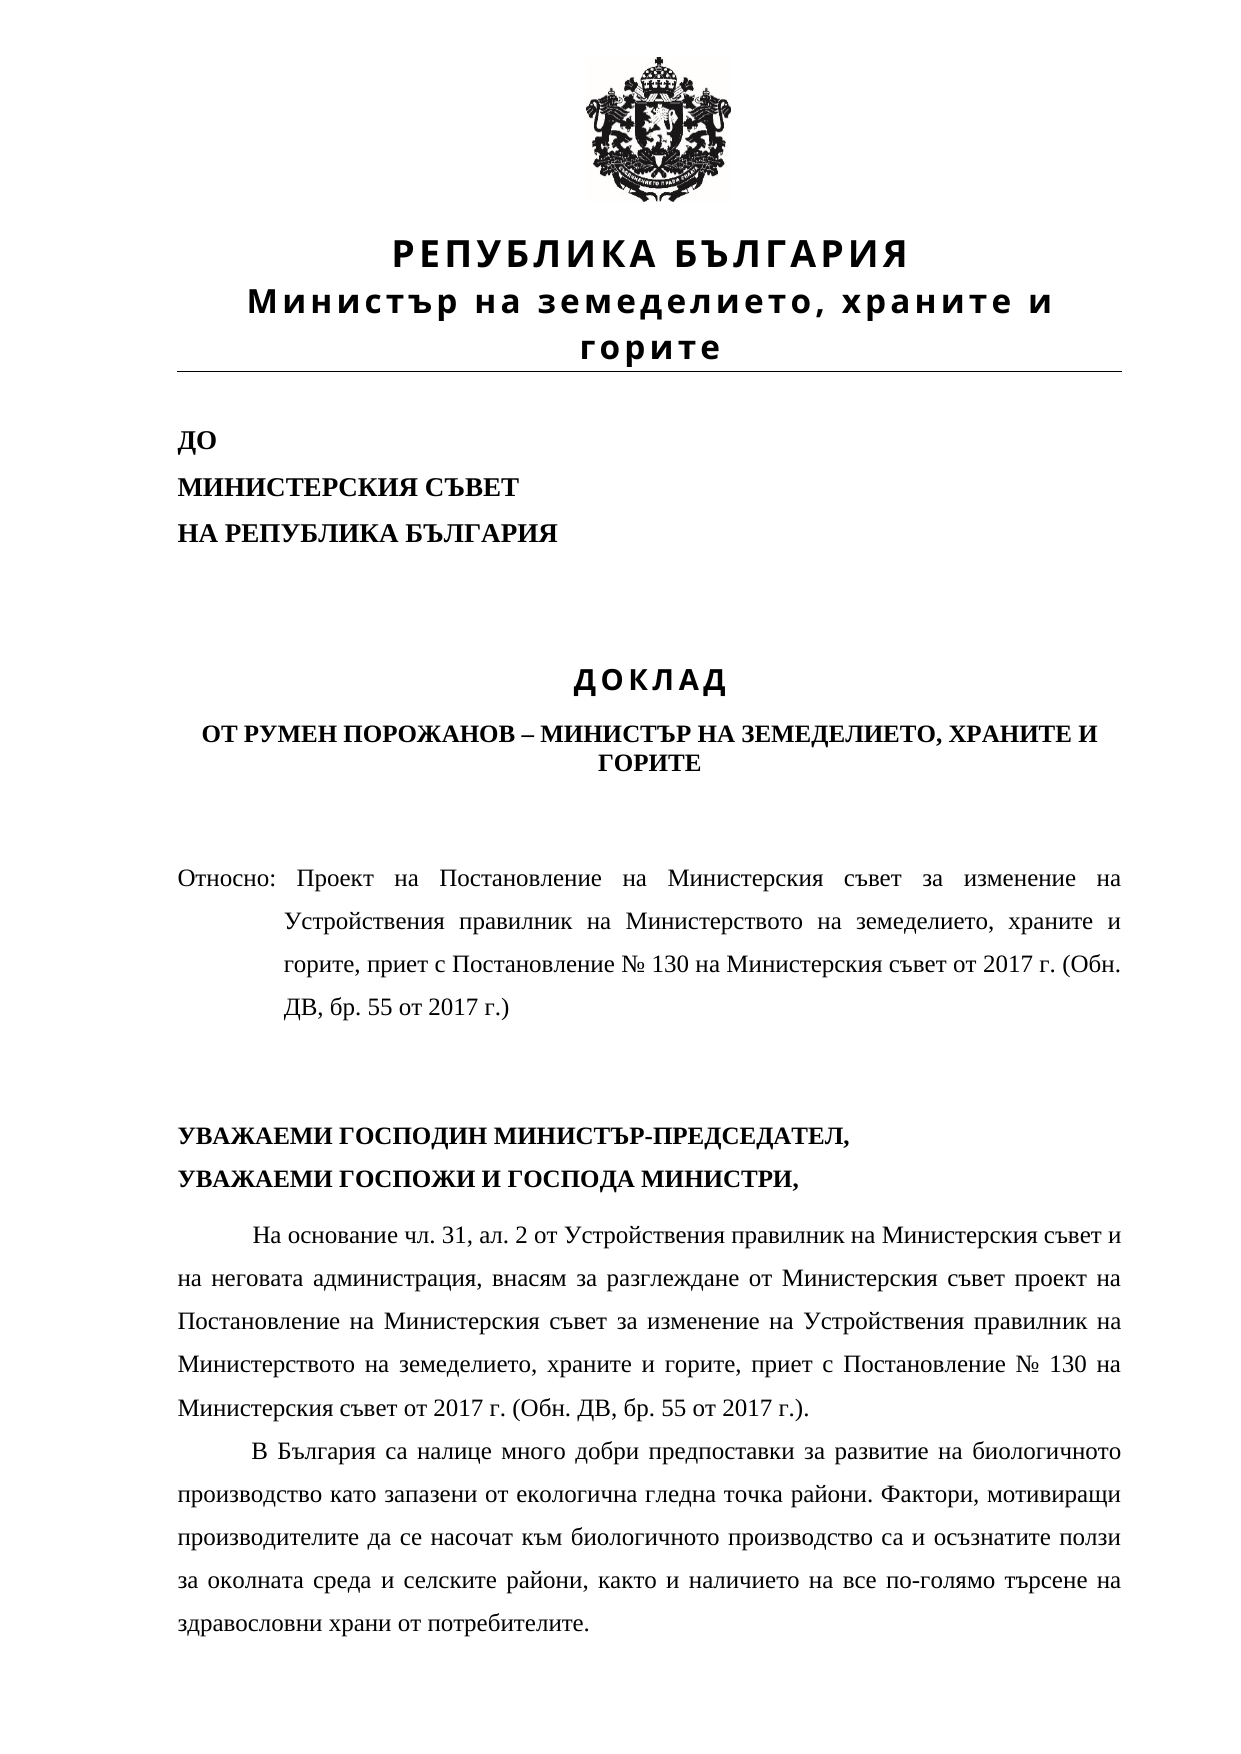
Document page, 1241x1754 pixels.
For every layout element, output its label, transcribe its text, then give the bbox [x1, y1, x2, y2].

text ДОКЛАД [177, 659, 1122, 699]
picture [586, 57, 731, 202]
text Министър на земеделието, храните и горите [177, 278, 1122, 371]
text ДО [177, 424, 1122, 455]
text В България са налице много добри предпоставки за развитие на биологичното производство като запазени от екологична гледна точка райони. Фактори, мотивиращи производителите да се насочат към биологичното производство са и осъзнатите ползи за околната среда и селските райони, както и наличието на все по-голямо търсене на здравословни храни от потребителите. [177, 1436, 1122, 1637]
text На основание чл. 31, ал. 2 от Устройствения правилник на Министерския съвет и на неговата администрация, внасям за разглеждане от Министерския съвет проект на Постановление на Министерския съвет за изменение на Устройствения правилник на Министерството на земеделието, храните и горите, приет с Постановление № 130 на Министерския съвет от 2017 г. (Обн. ДВ, бр. 55 от 2017 г.). [177, 1220, 1122, 1421]
text РЕПУБЛИКА БЪЛГАРИЯ [177, 227, 1122, 278]
text УВАЖАЕМИ ГОСПОДИН МИНИСТЪР-ПРЕДСЕДАТЕЛ, [177, 1121, 1122, 1150]
text Уважаеми госпожи и господа министри, [177, 1164, 1122, 1193]
text от румен порожанов – министър на земеделието, храните и горите [177, 719, 1122, 776]
text Относно: Проект на Постановление на Министерския съвет за изменение на Устройствения правилник на Министерството на земеделието, храните и горите, приет с Постановление № 130 на Министерския съвет от 2017 г. (Обн. ДВ, бр. 55 от 2017 г.) [177, 863, 1122, 1021]
text НА РЕПУБЛИКА БЪЛГАРИЯ [177, 517, 1122, 548]
text МИНИСТЕРСКИЯ СЪВЕТ [177, 471, 1122, 502]
